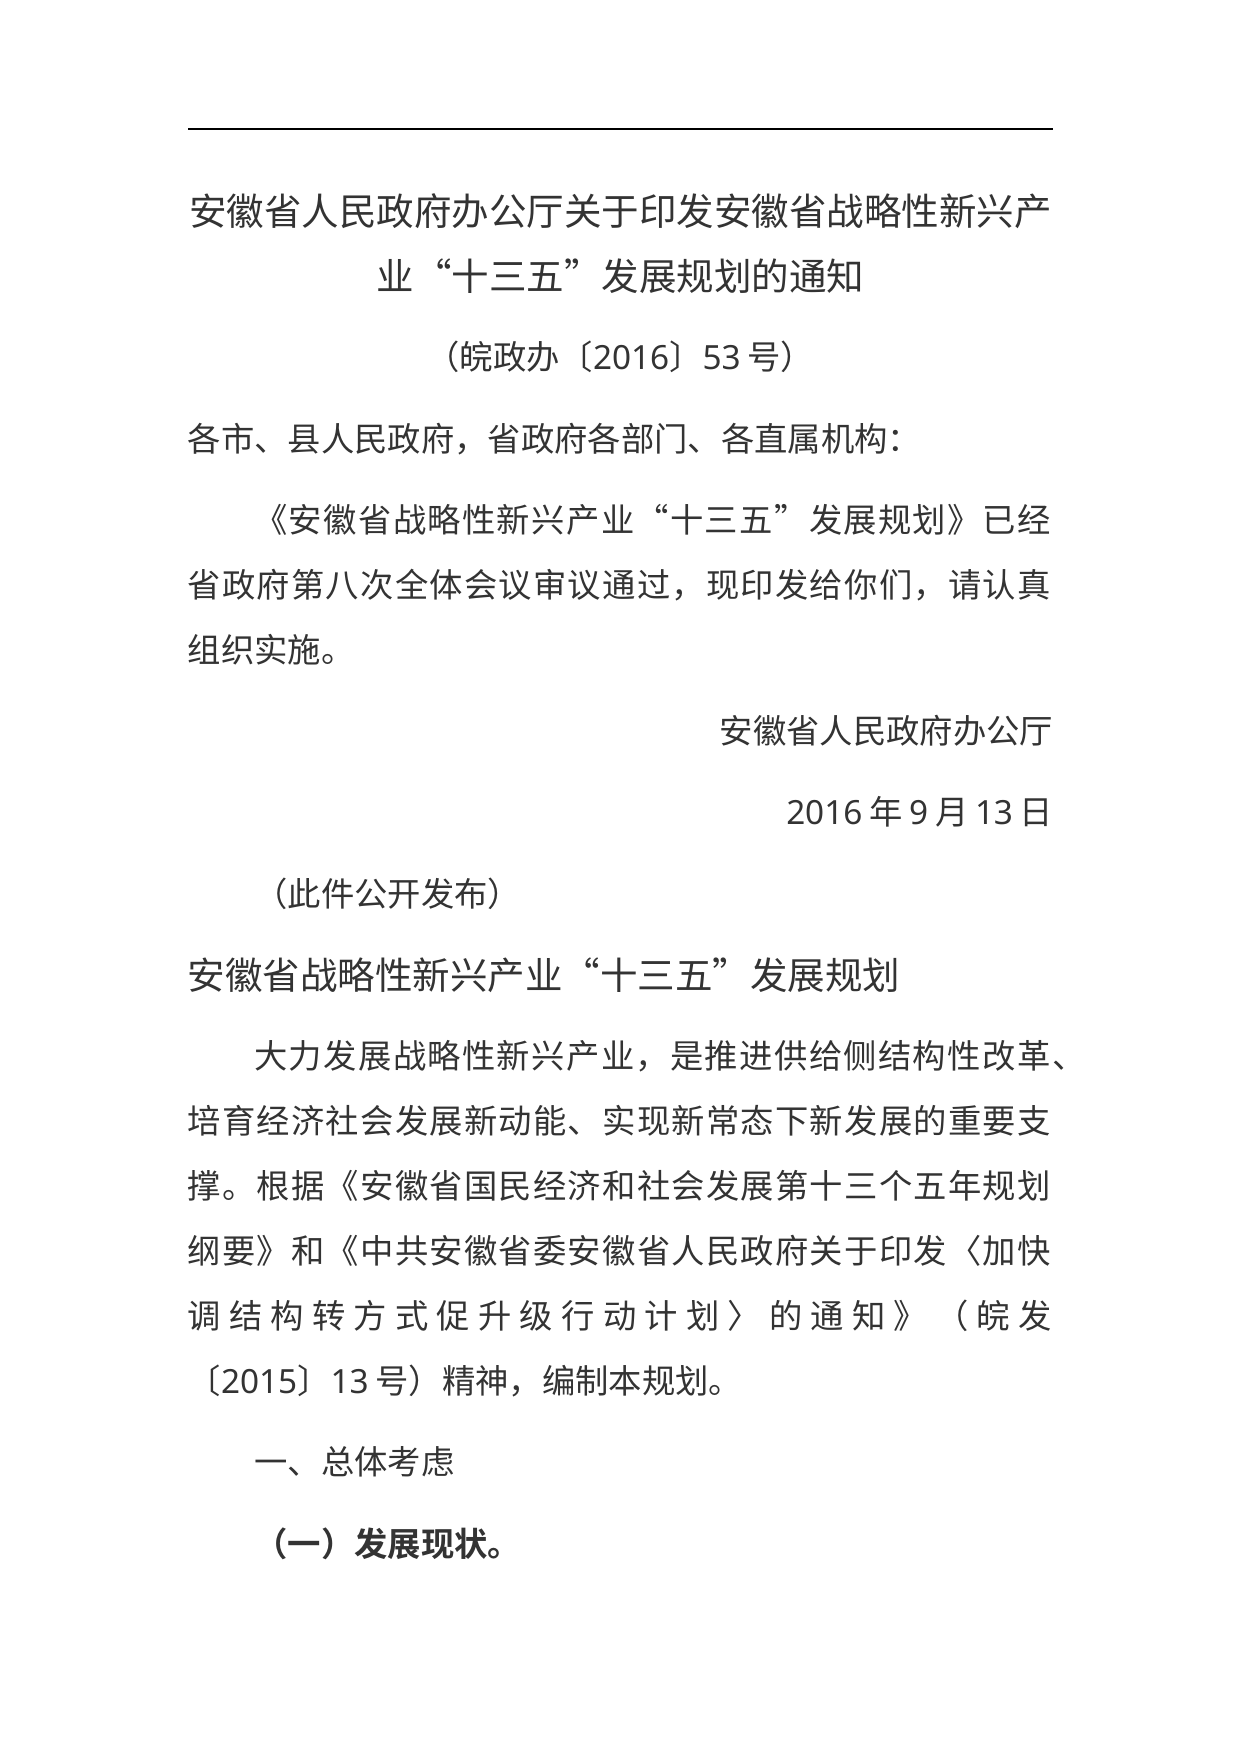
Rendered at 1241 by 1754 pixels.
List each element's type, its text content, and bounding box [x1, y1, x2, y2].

text 安徽省人民政府办公厅关于印发安徽省战略性新兴产业“十三五”发展规划的通知 [187, 177, 1053, 307]
text 大力发展战略性新兴产业，是推进供给侧结构性改革、培育经济社会发展新动能、实现新常态下新发展的重要支撑。根据《安徽省国民经济和社会发展第十三个五年规划纲要》和《中共安徽省委安徽省人民政府关于印发〈加快调结构转方式促升级行动计划〉的通知》（皖发〔2015〕13号）精神，编制本规划。 [187, 1022, 1053, 1412]
text （皖政办〔2016〕53号） [187, 323, 1053, 388]
text 《安徽省战略性新兴产业“十三五”发展规划》已经省政府第八次全体会议审议通过，现印发给你们，请认真组织实施。 [187, 485, 1053, 680]
text 一、总体考虑 [187, 1428, 1053, 1493]
text 各市、县人民政府，省政府各部门、各直属机构： [187, 404, 1053, 469]
text 安徽省人民政府办公厅 [187, 697, 1053, 762]
text 2016年9月13日 [187, 778, 1053, 843]
text 安徽省战略性新兴产业“十三五”发展规划 [187, 940, 1053, 1005]
text （一）发展现状。 [187, 1509, 1053, 1574]
text （此件公开发布） [187, 859, 1053, 924]
